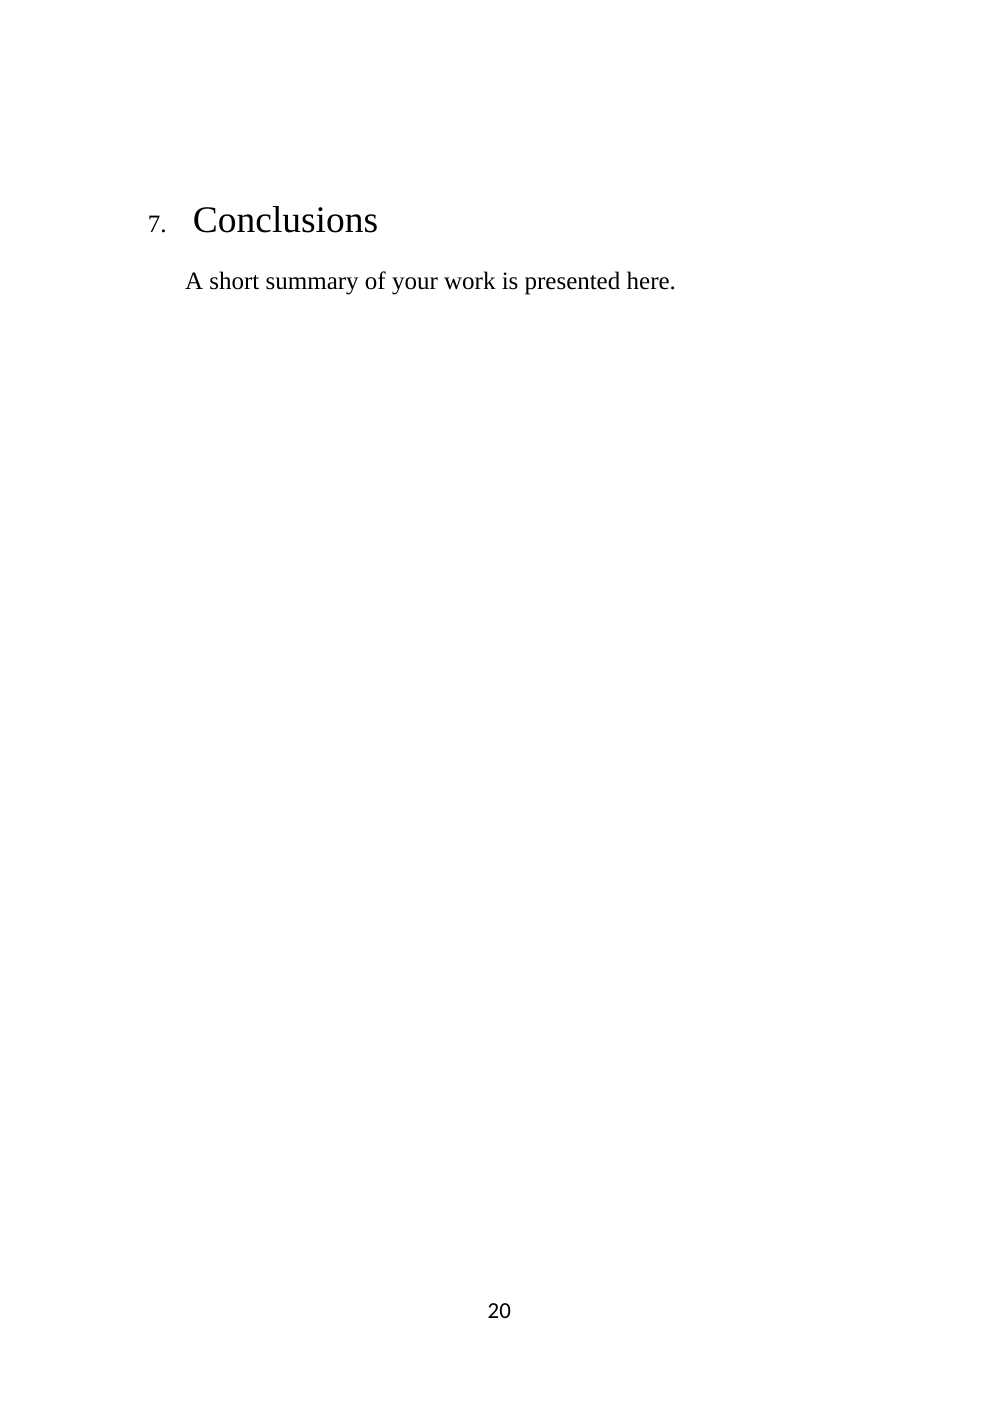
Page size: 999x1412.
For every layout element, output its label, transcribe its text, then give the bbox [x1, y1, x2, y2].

text A short summary of your work is presented here. [148, 266, 850, 294]
subtitle Conclusions [148, 198, 850, 241]
